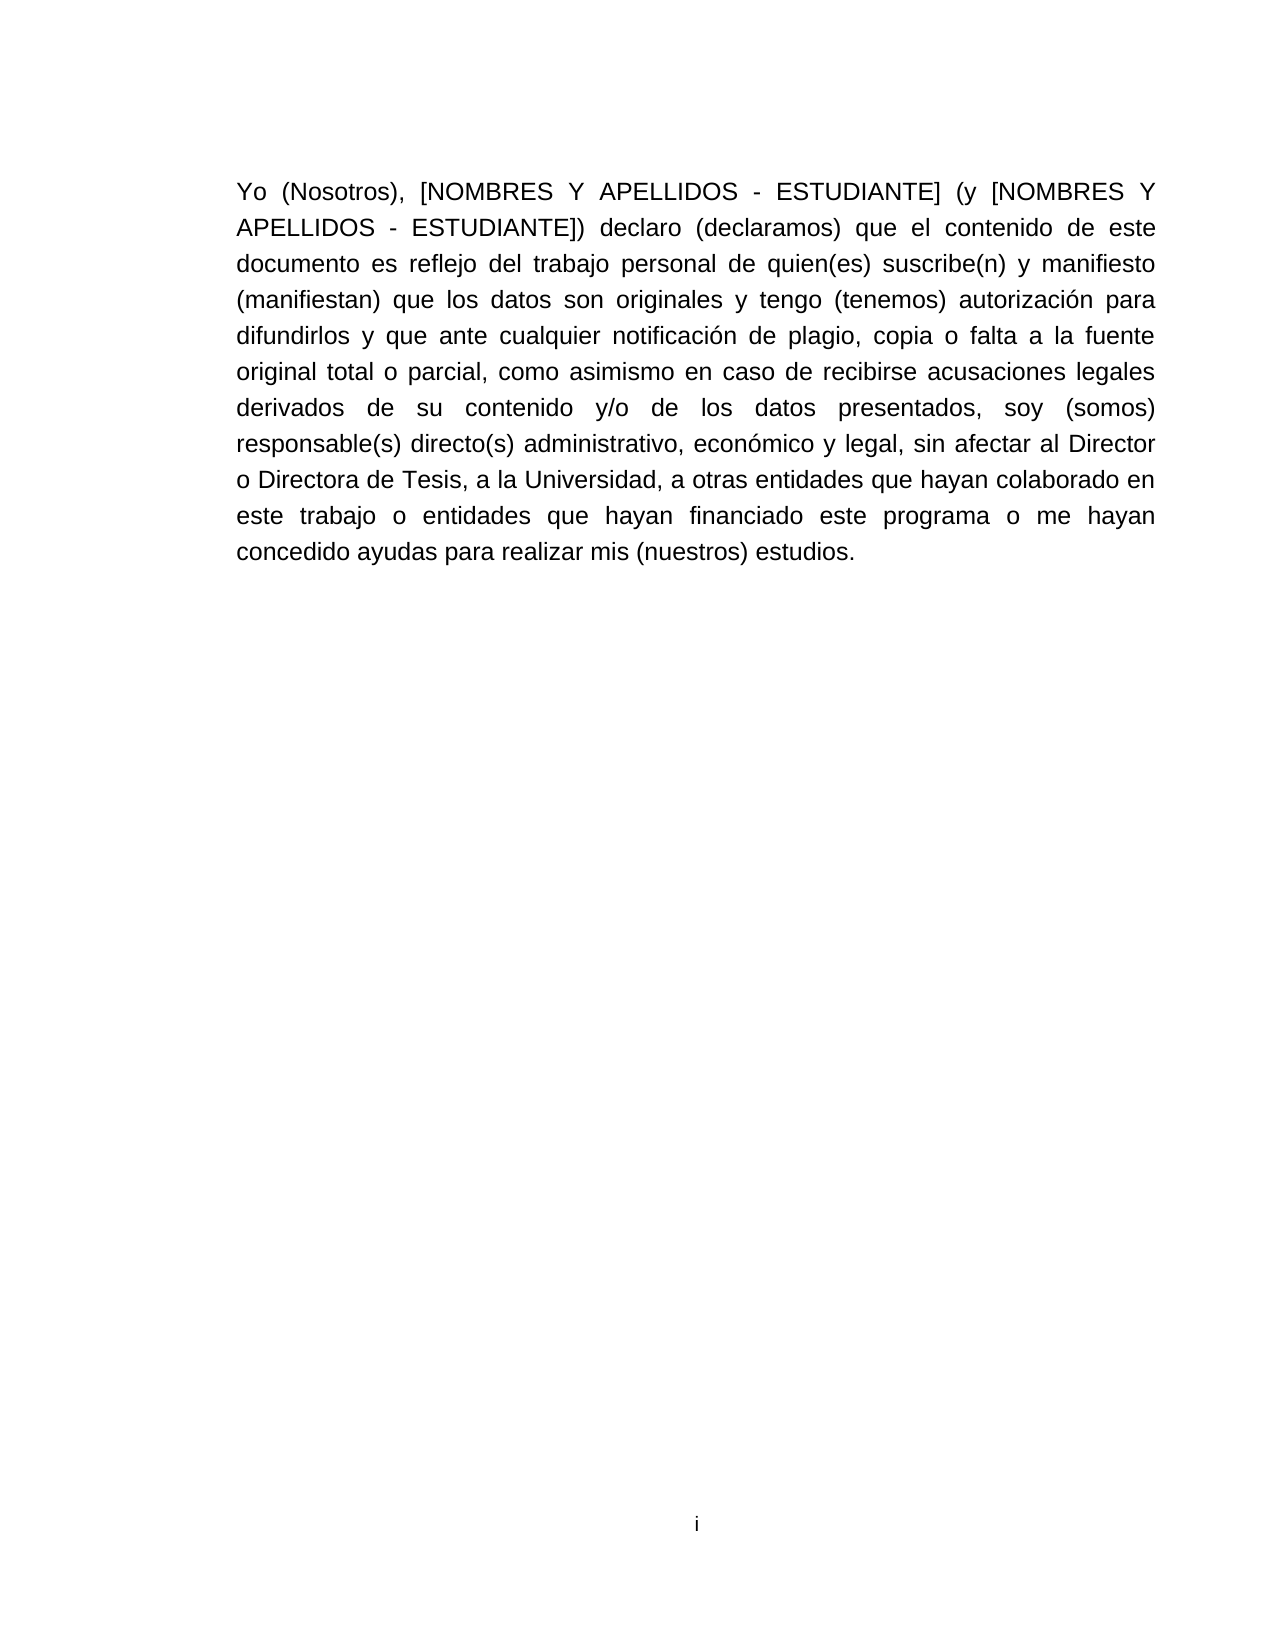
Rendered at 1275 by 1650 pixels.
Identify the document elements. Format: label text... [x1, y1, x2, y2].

text Yo (Nosotros), [NOMBRES Y APELLIDOS - ESTUDIANTE] (y [NOMBRES Y APELLIDOS - ESTUDIANTE]) declaro (declaramos) que el contenido de este documento es reflejo del trabajo personal de quien(es) suscribe(n) y manifiesto (manifiestan) que los datos son originales y tengo (tenemos) autorización para difundirlos y que ante cualquier notificación de plagio, copia o falta a la fuente original total o parcial, como asimismo en caso de recibirse acusaciones legales derivados de su contenido y/o de los datos presentados, soy (somos) responsable(s) directo(s) administrativo, económico y legal, sin afectar al Director o Directora de Tesis, a la Universidad, a otras entidades que hayan colaborado en este trabajo o entidades que hayan financiado este programa o me hayan concedido ayudas para realizar mis (nuestros) estudios. [236, 177, 1157, 565]
